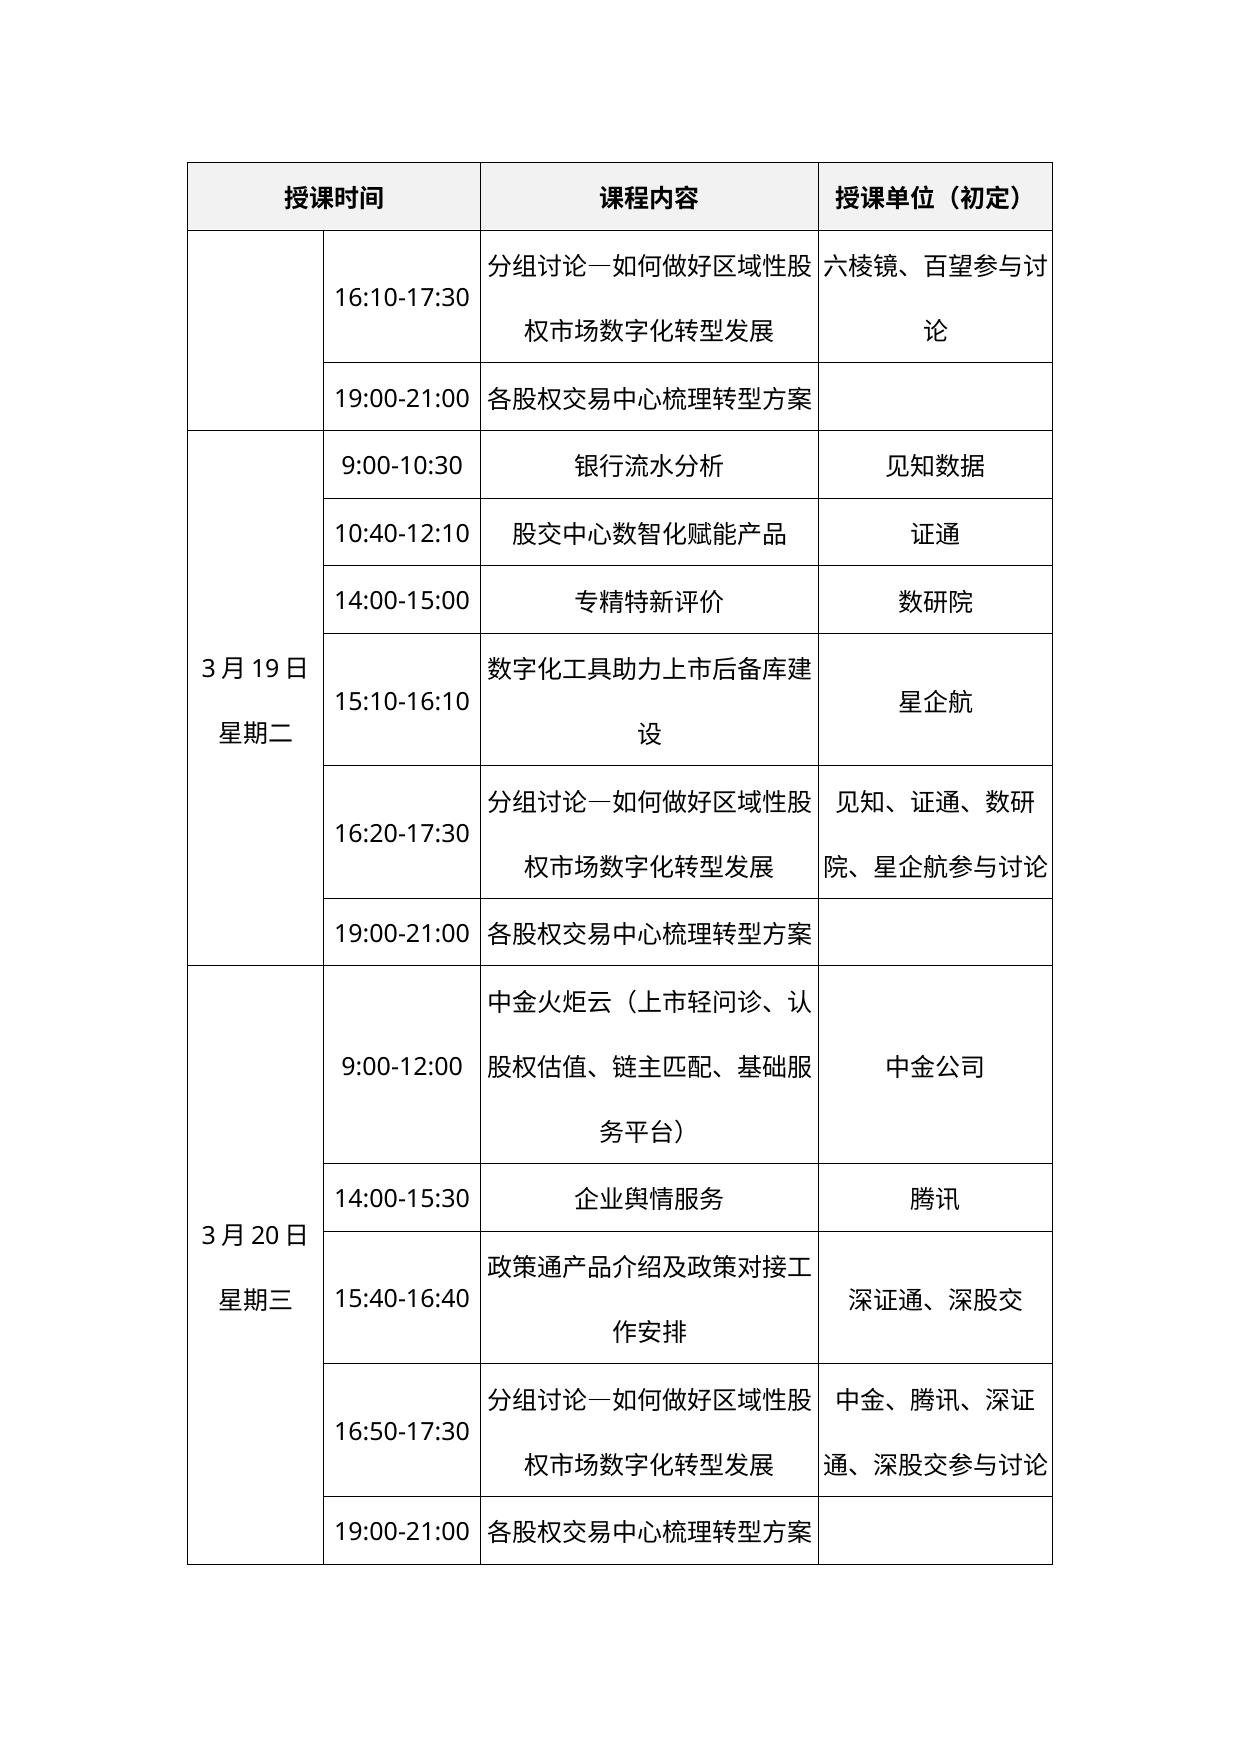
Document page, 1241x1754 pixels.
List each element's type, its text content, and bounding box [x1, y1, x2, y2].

table_cell 各股权交易中心梳理转型方案 [481, 1497, 818, 1563]
table_cell 14:00-15:30 [324, 1164, 480, 1231]
table_cell 企业舆情服务 [481, 1164, 818, 1231]
table_header 授课时间 [188, 163, 480, 229]
table_cell 15:40-16:40 [324, 1232, 480, 1363]
table_cell 中金公司 [819, 966, 1052, 1163]
table_cell 数研院 [819, 566, 1052, 633]
table_cell 专精特新评价 [481, 566, 818, 633]
table_cell 19:00-21:00 [324, 363, 480, 430]
table_cell 各股权交易中心梳理转型方案 [481, 899, 818, 965]
table_cell 分组讨论—如何做好区域性股权市场数字化转型发展 [481, 231, 818, 362]
table_cell 分组讨论—如何做好区域性股权市场数字化转型发展 [481, 766, 818, 898]
table_cell [819, 1497, 1052, 1563]
table_cell 政策通产品介绍及政策对接工作安排 [481, 1232, 818, 1363]
table_cell 证通 [819, 499, 1052, 565]
table_cell 14:00-15:00 [324, 566, 480, 633]
table_cell 各股权交易中心梳理转型方案 [481, 363, 818, 430]
table_cell 16:20-17:30 [324, 766, 480, 898]
table_cell 16:50-17:30 [324, 1364, 480, 1496]
table_cell 分组讨论—如何做好区域性股权市场数字化转型发展 [481, 1364, 818, 1496]
table_cell 见知数据 [819, 431, 1052, 497]
table_cell 16:10-17:30 [324, 231, 480, 362]
table_cell 3月19日 星期二 [188, 431, 323, 965]
table_cell 中金、腾讯、深证通、深股交参与讨论 [819, 1364, 1052, 1496]
table_cell 数字化工具助力上市后备库建设 [481, 634, 818, 765]
table_cell 股交中心数智化赋能产品 [481, 499, 818, 565]
table_cell 中金火炬云（上市轻问诊、认股权估值、链主匹配、基础服务平台） [481, 966, 818, 1163]
table_cell 星企航 [819, 634, 1052, 765]
table_cell [819, 363, 1052, 430]
table_cell 见知、证通、数研院、星企航参与讨论 [819, 766, 1052, 898]
table_cell 六棱镜、百望参与讨论 [819, 231, 1052, 362]
table_cell 腾讯 [819, 1164, 1052, 1231]
table_cell 9:00-10:30 [324, 431, 480, 497]
table_cell 19:00-21:00 [324, 1497, 480, 1563]
table_cell 银行流水分析 [481, 431, 818, 497]
table_cell 9:00-12:00 [324, 966, 480, 1163]
table_cell 深证通、深股交 [819, 1232, 1052, 1363]
table_cell 15:10-16:10 [324, 634, 480, 765]
table_header 课程内容 [481, 163, 818, 229]
table_cell 10:40-12:10 [324, 499, 480, 565]
table_cell 3月20日 星期三 [188, 966, 323, 1563]
table_cell 19:00-21:00 [324, 899, 480, 965]
table_cell [819, 899, 1052, 965]
table_header 授课单位（初定） [819, 163, 1052, 229]
